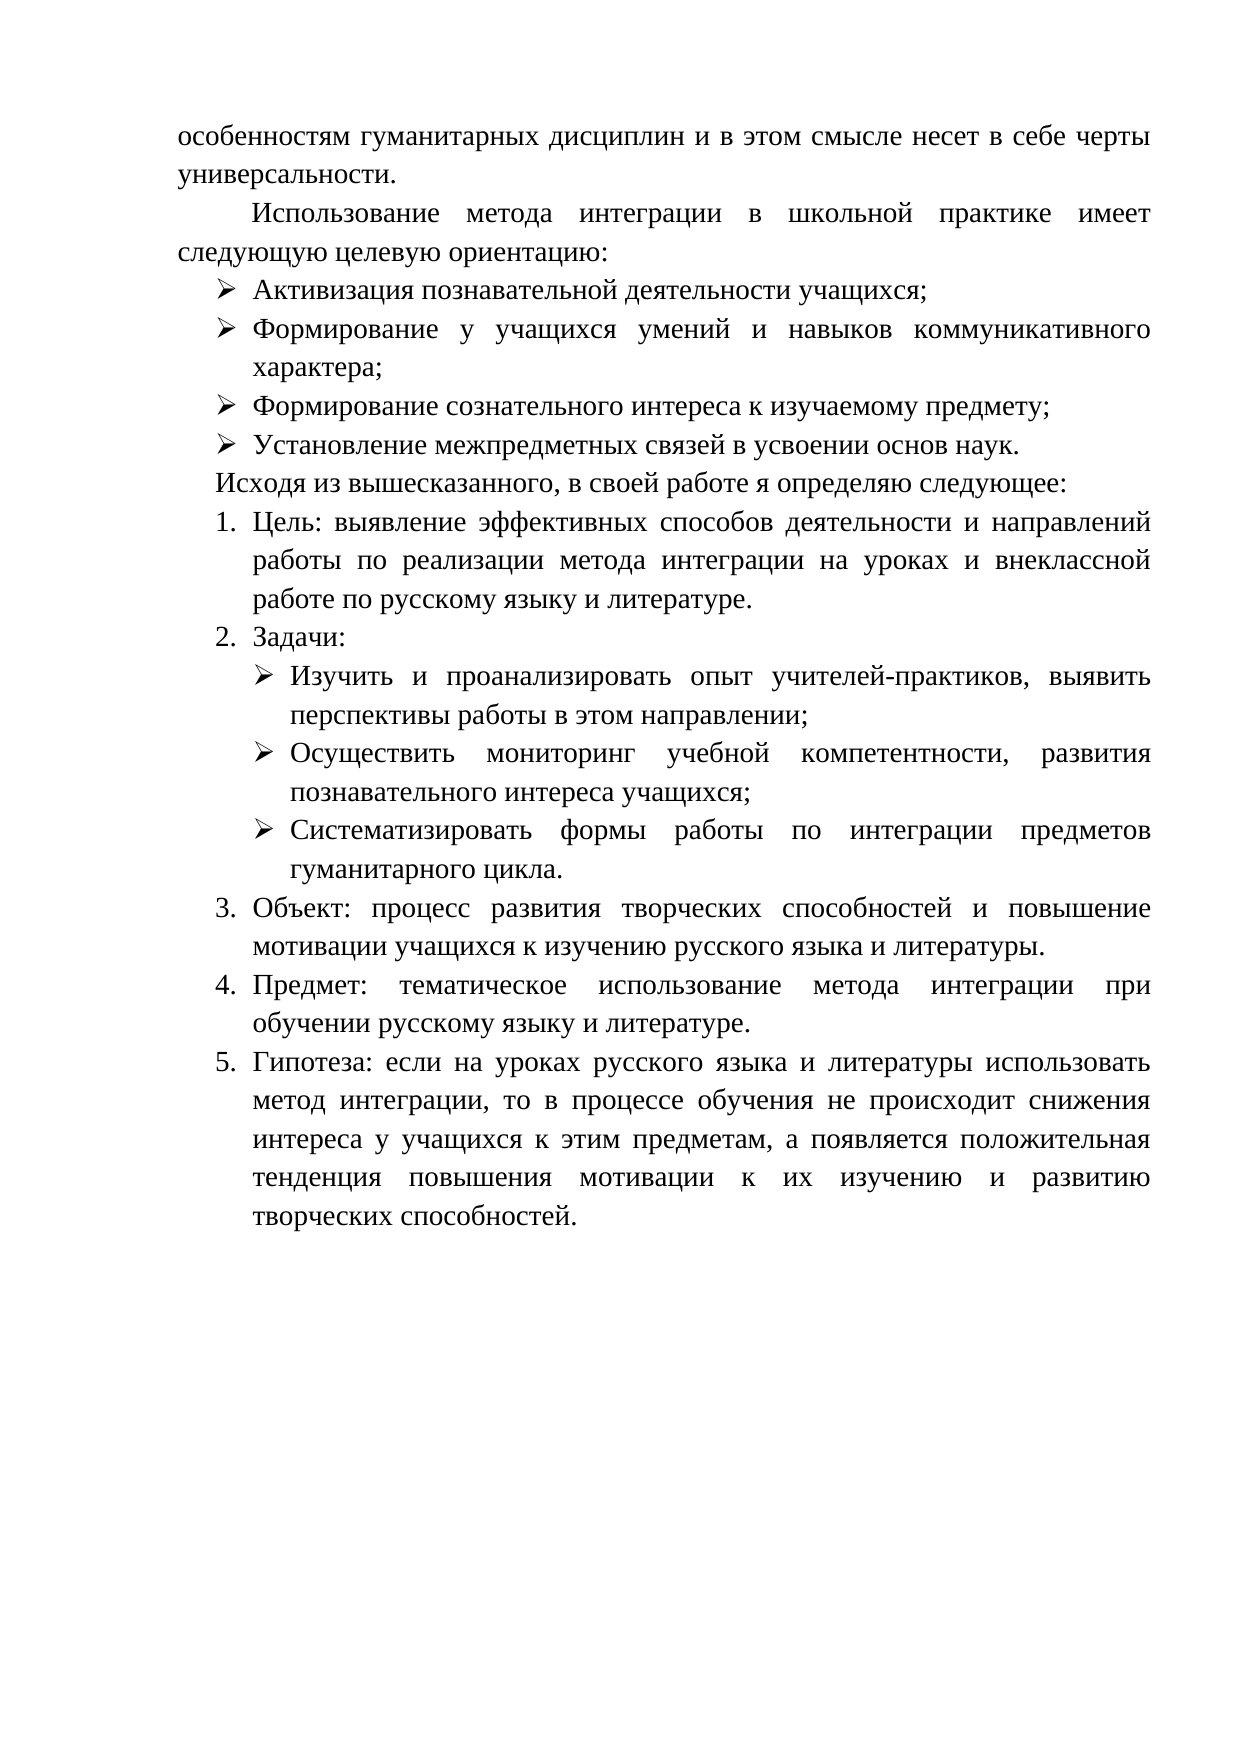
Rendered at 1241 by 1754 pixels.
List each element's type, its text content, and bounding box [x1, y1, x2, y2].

list Систематизировать формы работы по интеграции предметов гуманитарного цикла. [252, 812, 1152, 885]
list Формирование сознательного интереса к изучаемому предмету; [215, 388, 1152, 422]
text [177, 118, 1152, 190]
list Изучить и проанализировать опыт учителей-практиков, выявить перспективы работы в этом направлении; [252, 658, 1152, 730]
list Формирование у учащихся умений и навыков коммуникативного характера; [215, 311, 1152, 383]
list Активизация познавательной деятельности учащихся; [215, 272, 1152, 306]
list Задачи: [215, 619, 1152, 653]
list Предмет: тематическое использование метода интеграции при обучении русскому языку и литературе. [215, 967, 1152, 1039]
text Исходя из вышесказанного, в своей работе я определяю следующее: [177, 465, 1152, 499]
list Установление межпредметных связей в усвоении основ наук. [215, 427, 1152, 460]
list Объект: процесс развития творческих способностей и повышение мотивации учащихся к изучению русского языка и литературы. [215, 890, 1152, 962]
list Цель: выявление эффективных способов деятельности и направлений работы по реализации метода интеграции на уроках и внеклассной работе по русскому языку и литературе. [215, 504, 1152, 614]
list Осуществить мониторинг учебной компетентности, развития познавательного интереса учащихся; [252, 735, 1152, 807]
list Гипотеза: если на уроках русского языка и литературы использовать метод интеграции, то в процессе обучения не происходит снижения интереса у учащихся к этим предметам, а появляется положительная тенденция повышения мотивации к их изучению и развитию творческих способностей. [215, 1044, 1152, 1232]
text Использование метода интеграции в школьной практике имеет следующую целевую ориентацию: [177, 195, 1152, 267]
